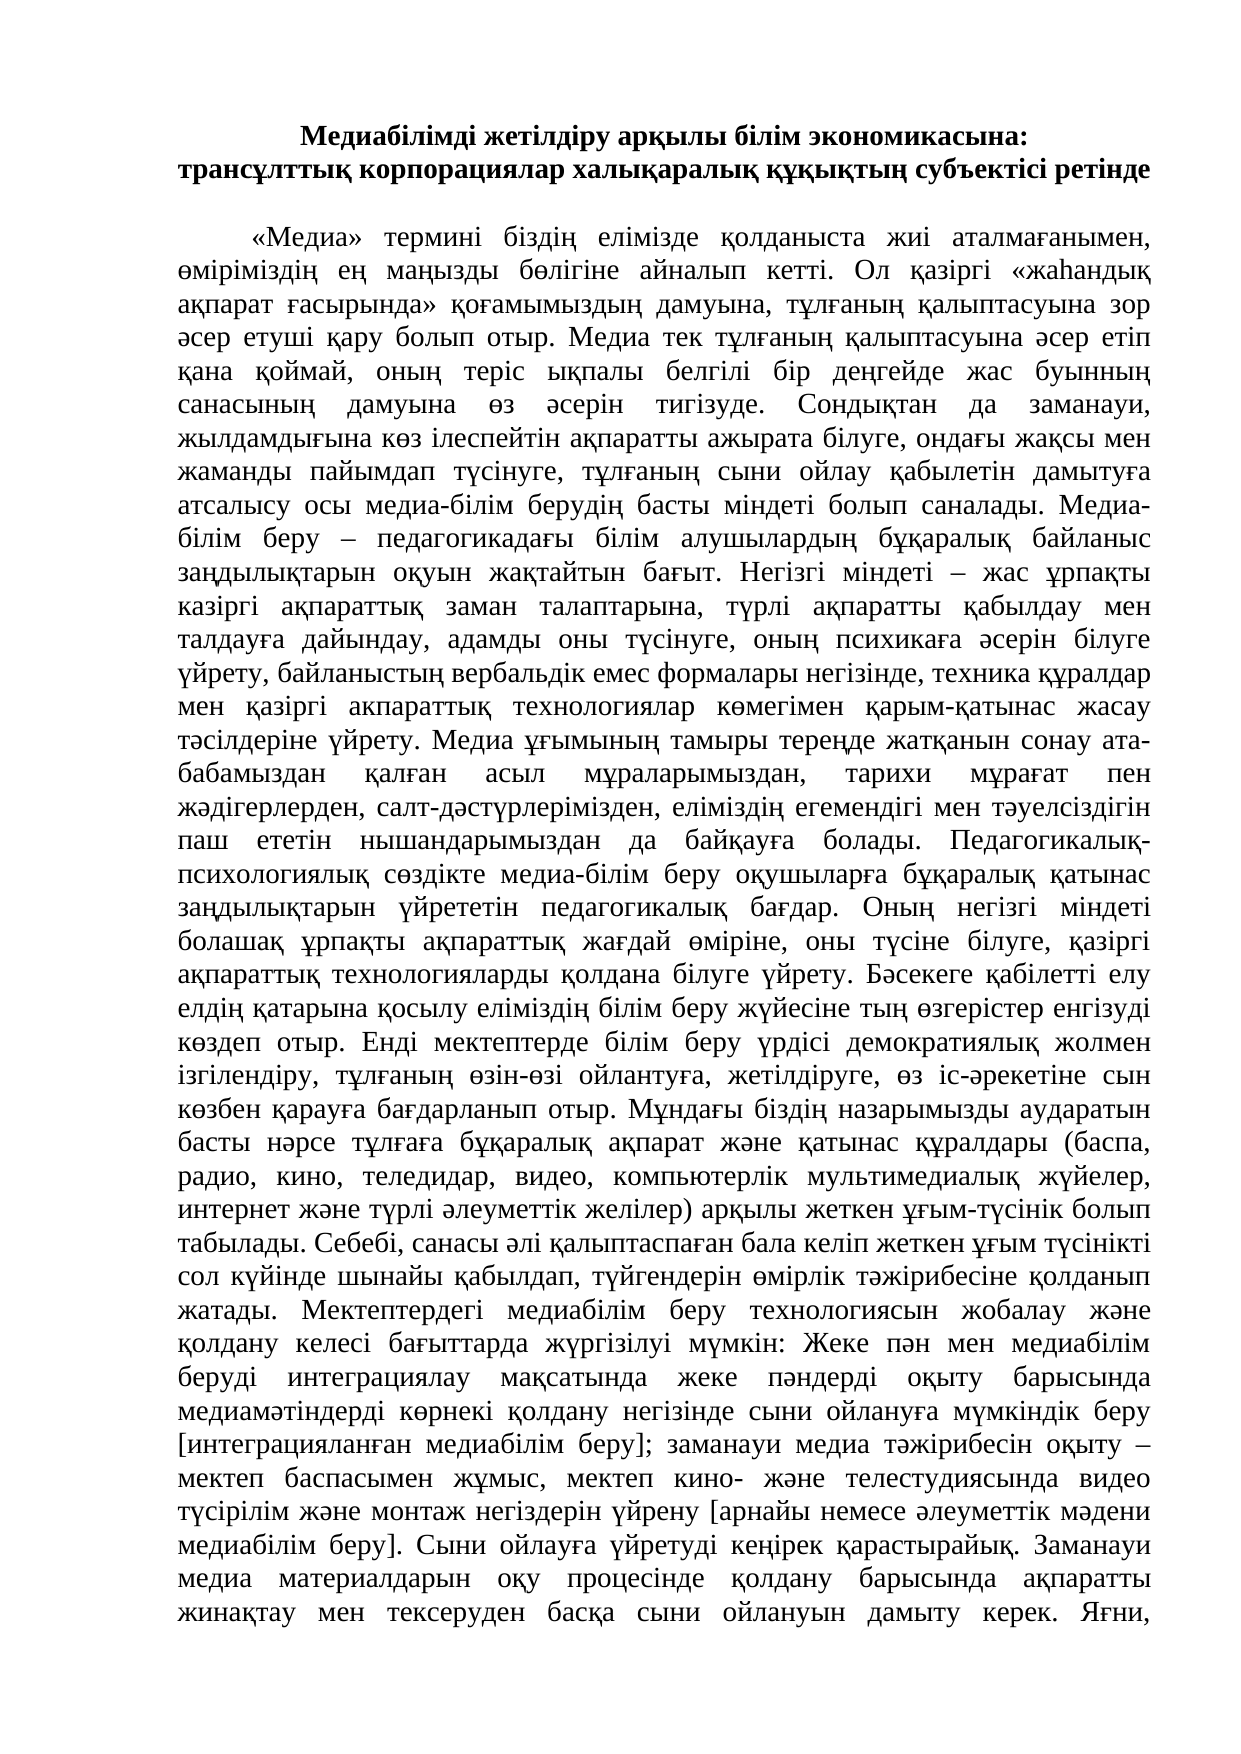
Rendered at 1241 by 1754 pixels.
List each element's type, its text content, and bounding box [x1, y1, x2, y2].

text Медиабілімді жетілдіру арқылы білім экономикасына: [177, 118, 1152, 152]
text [177, 219, 1152, 1627]
text трансұлттық корпорациялар халықаралық құқықтың субъектісі ретінде [177, 152, 1152, 185]
